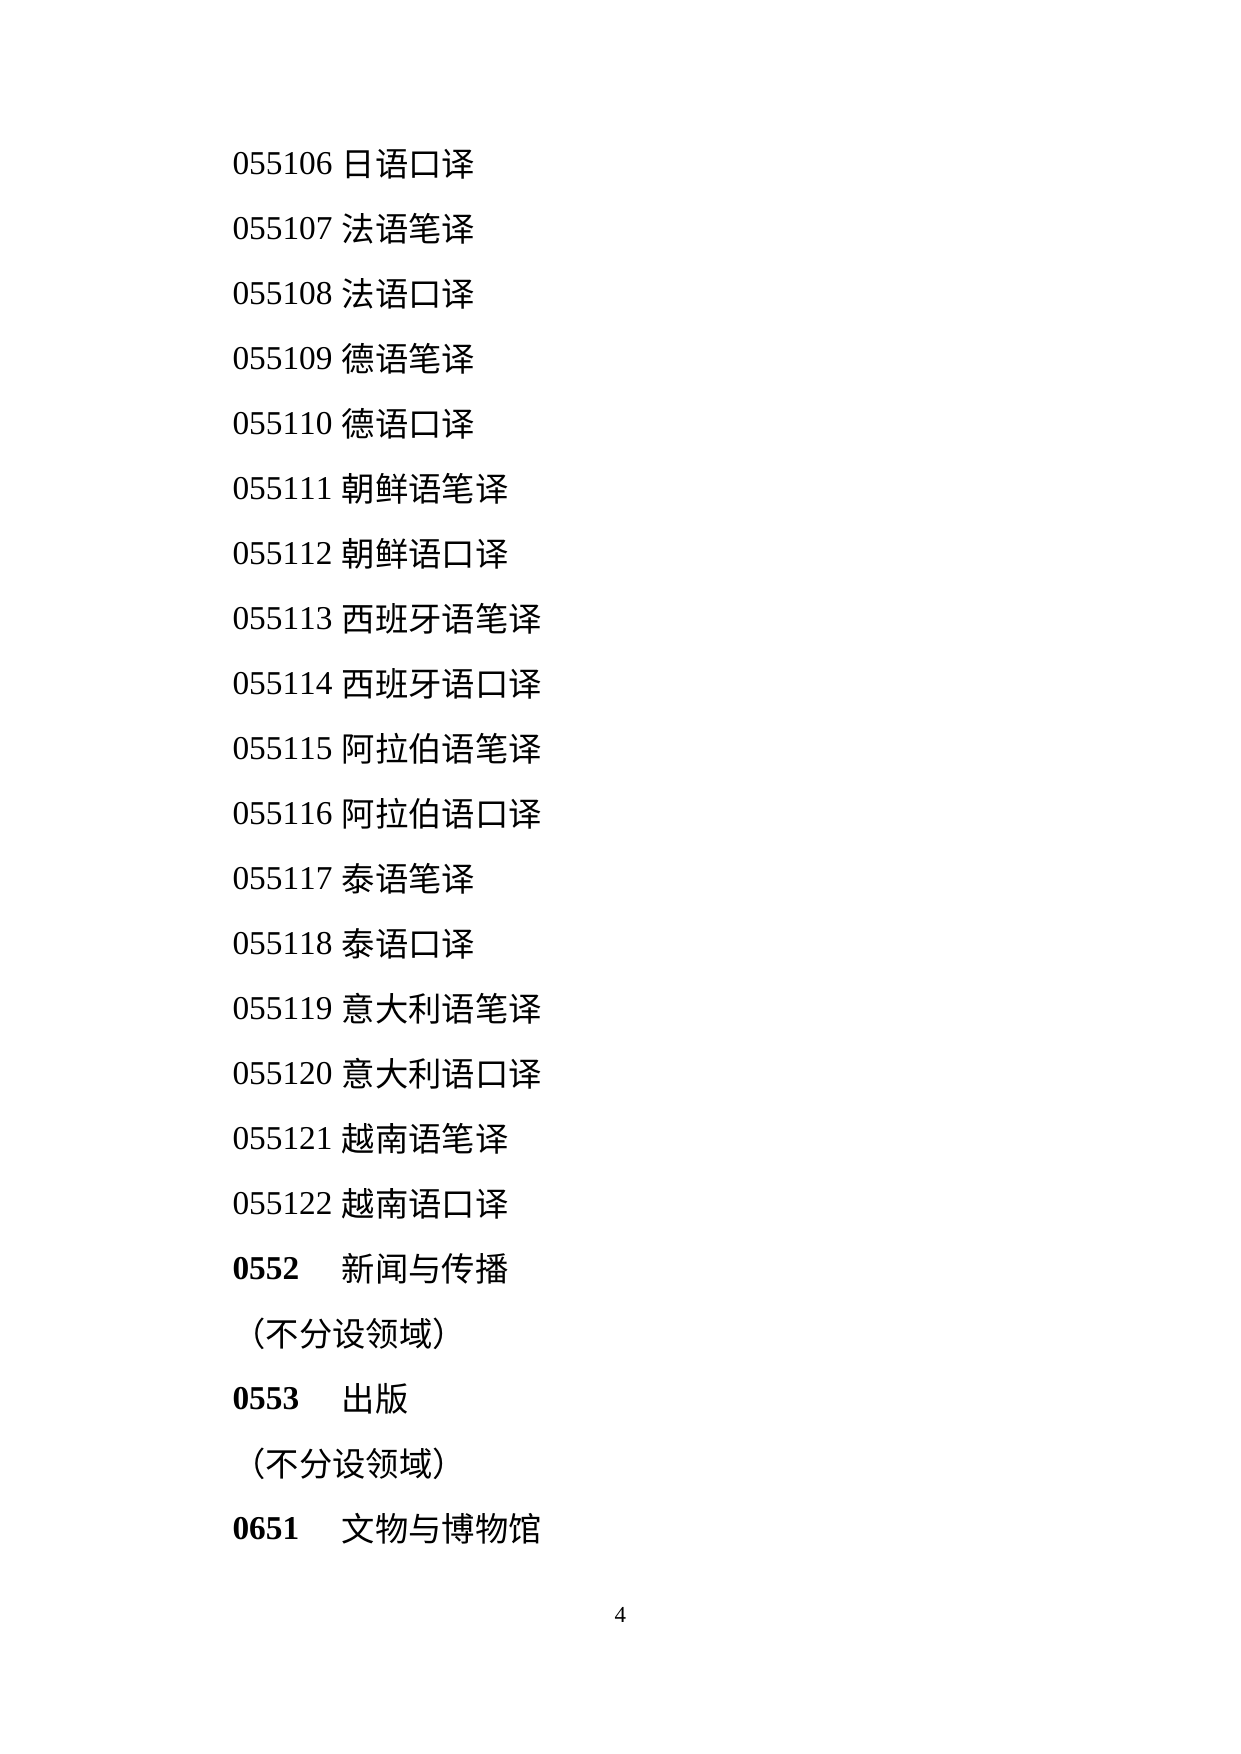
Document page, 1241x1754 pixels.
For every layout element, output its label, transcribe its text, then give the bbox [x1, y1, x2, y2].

text 055107 法语笔译 [232, 195, 1117, 260]
text 055106 日语口译 [232, 130, 1117, 195]
text 055114 西班牙语口译 [232, 650, 1117, 715]
text 055119 意大利语笔译 [232, 975, 1117, 1040]
text 055113 西班牙语笔译 [232, 585, 1117, 650]
text （不分设领域） [232, 1430, 1117, 1495]
text 055115 阿拉伯语笔译 [232, 715, 1117, 780]
text 055120 意大利语口译 [232, 1040, 1117, 1105]
text 055108 法语口译 [232, 260, 1117, 325]
text 055116 阿拉伯语口译 [232, 780, 1117, 845]
text 0553 出版 [232, 1365, 1117, 1430]
text 055118 泰语口译 [232, 910, 1117, 975]
text 055111 朝鲜语笔译 [232, 455, 1117, 520]
text 055112 朝鲜语口译 [232, 520, 1117, 585]
text 055122 越南语口译 [232, 1170, 1117, 1235]
text 055121 越南语笔译 [232, 1105, 1117, 1170]
text 055117 泰语笔译 [232, 845, 1117, 910]
text 0651 文物与博物馆 [232, 1495, 1117, 1560]
text （不分设领域） [232, 1300, 1117, 1365]
text 0552 新闻与传播 [232, 1235, 1117, 1300]
text 055110 德语口译 [232, 390, 1117, 455]
text 055109 德语笔译 [232, 325, 1117, 390]
